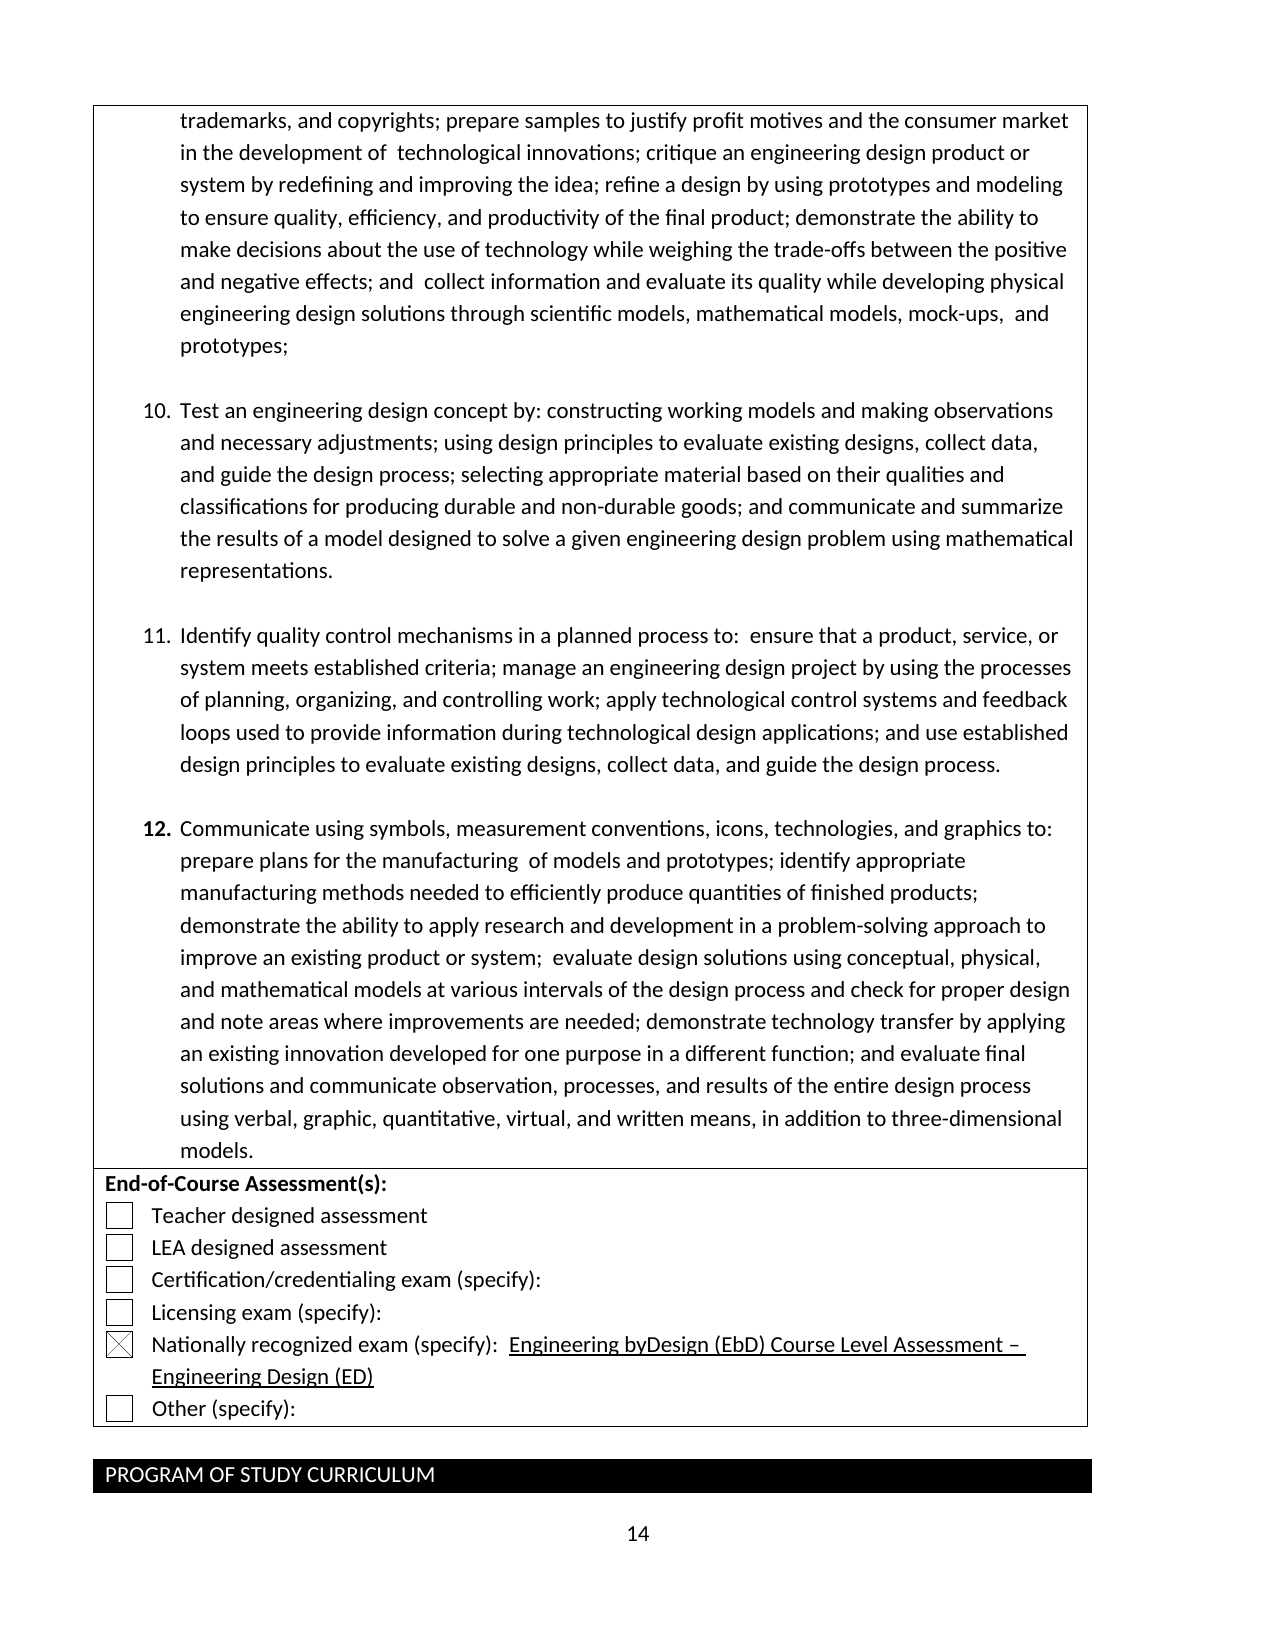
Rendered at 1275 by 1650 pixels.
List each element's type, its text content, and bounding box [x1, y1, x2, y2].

table_header PROGRAM OF STUDY CURRICULUM [94, 1460, 1091, 1492]
table_cell End-of-Course Assessment(s): Teacher designed assessment LEA designed assessment Certification/credentialing exam (specify): Licensing exam (specify): Nationally recognized exam (specify): Engineering byDesign (EbD) Course Level Assessment – Engineering Design (ED) Other (specify): [94, 1169, 1087, 1426]
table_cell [94, 106, 1087, 1168]
